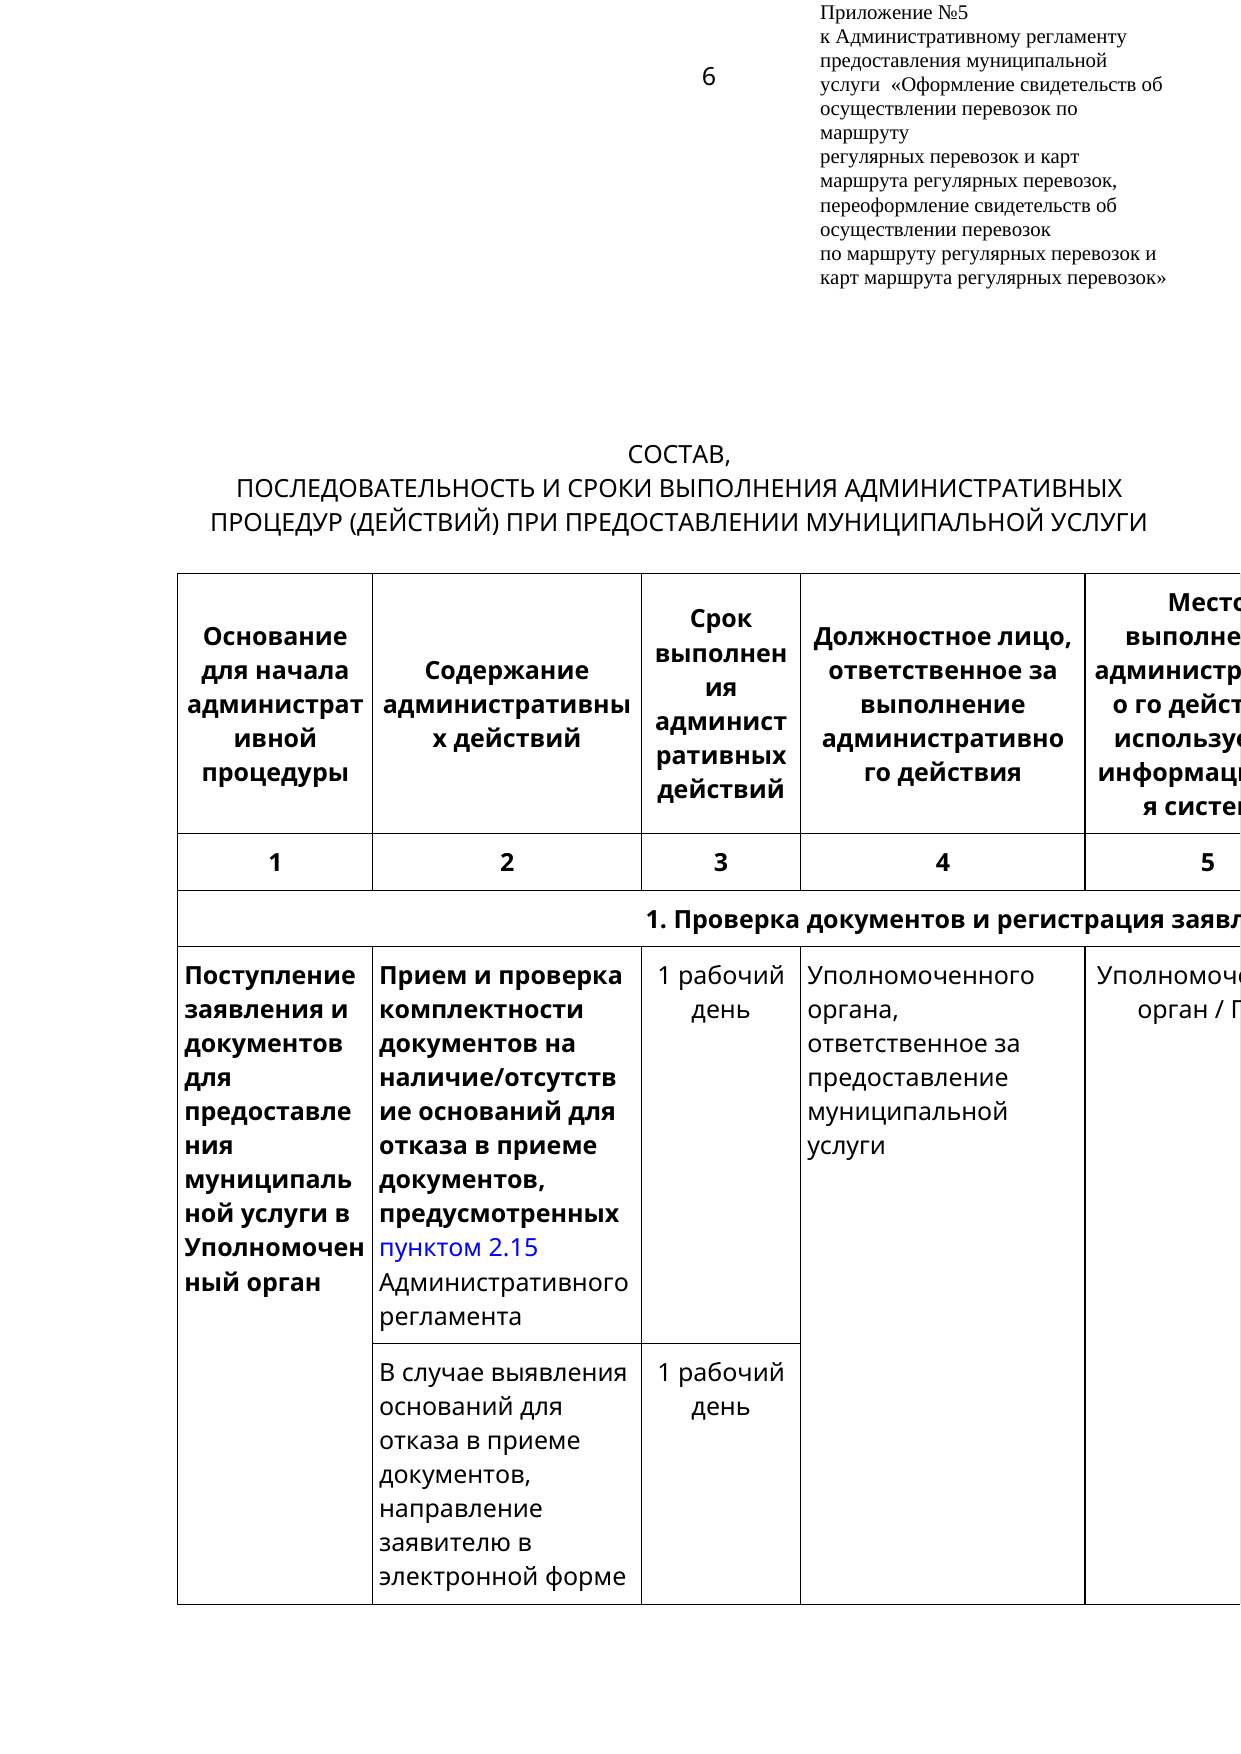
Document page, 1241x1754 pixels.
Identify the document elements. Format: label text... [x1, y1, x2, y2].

table_cell Прием и проверка комплектности документов на наличие/отсутствие оснований для отказа в приеме документов, предусмотренных пунктом 2.15 Административного регламента [373, 947, 641, 1343]
table_header Содержание административных действий [373, 574, 641, 833]
text ПРОЦЕДУР (ДЕЙСТВИЙ) ПРИ ПРЕДОСТАВЛЕНИИ МУНИЦИПАЛЬНОЙ УСЛУГИ [177, 504, 1181, 538]
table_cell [373, 1344, 641, 1604]
table_cell 1 рабочий день [642, 947, 800, 1343]
table_header [171, 0, 814, 289]
table_cell Уполномоченный орган / ГИС [1086, 947, 1240, 1604]
table_cell Уполномоченного органа, ответственное за предоставление муниципальной услуги [801, 947, 1084, 1604]
table_cell 5 [1086, 834, 1240, 889]
table_header Приложение №5 к Административному регламенту предоставления муниципальной услуги «Оформление свидетельств об осуществлении перевозок по маршруту регулярных перевозок и карт маршрута регулярных перевозок, переоформление свидетельств об осуществлении перевозок по маршруту регулярных перевозок и карт маршрута регулярных перевозок» [814, 0, 1175, 289]
table_header Основание для начала административной процедуры [178, 574, 372, 833]
table_cell 2 [373, 834, 641, 889]
table_cell Поступление заявления и документов для предоставления муниципальной услуги в Уполномоченный орган [178, 947, 372, 1604]
text СОСТАВ, [177, 436, 1181, 470]
table_header Место выполнения административно го действия/ используемая информационная система [1086, 574, 1240, 833]
table_header Должностное лицо, ответственное за выполнение административно го действия [801, 574, 1084, 833]
table_cell 3 [642, 834, 800, 889]
text ПОСЛЕДОВАТЕЛЬНОСТЬ И СРОКИ ВЫПОЛНЕНИЯ АДМИНИСТРАТИВНЫХ [177, 470, 1181, 504]
table_cell 4 [801, 834, 1084, 889]
table_cell 1 рабочий день [642, 1344, 800, 1604]
table_header Срок выполнения административных действий [642, 574, 800, 833]
table_cell 1. Проверка документов и регистрация заявления [178, 891, 1240, 946]
table_cell 1 [178, 834, 372, 889]
